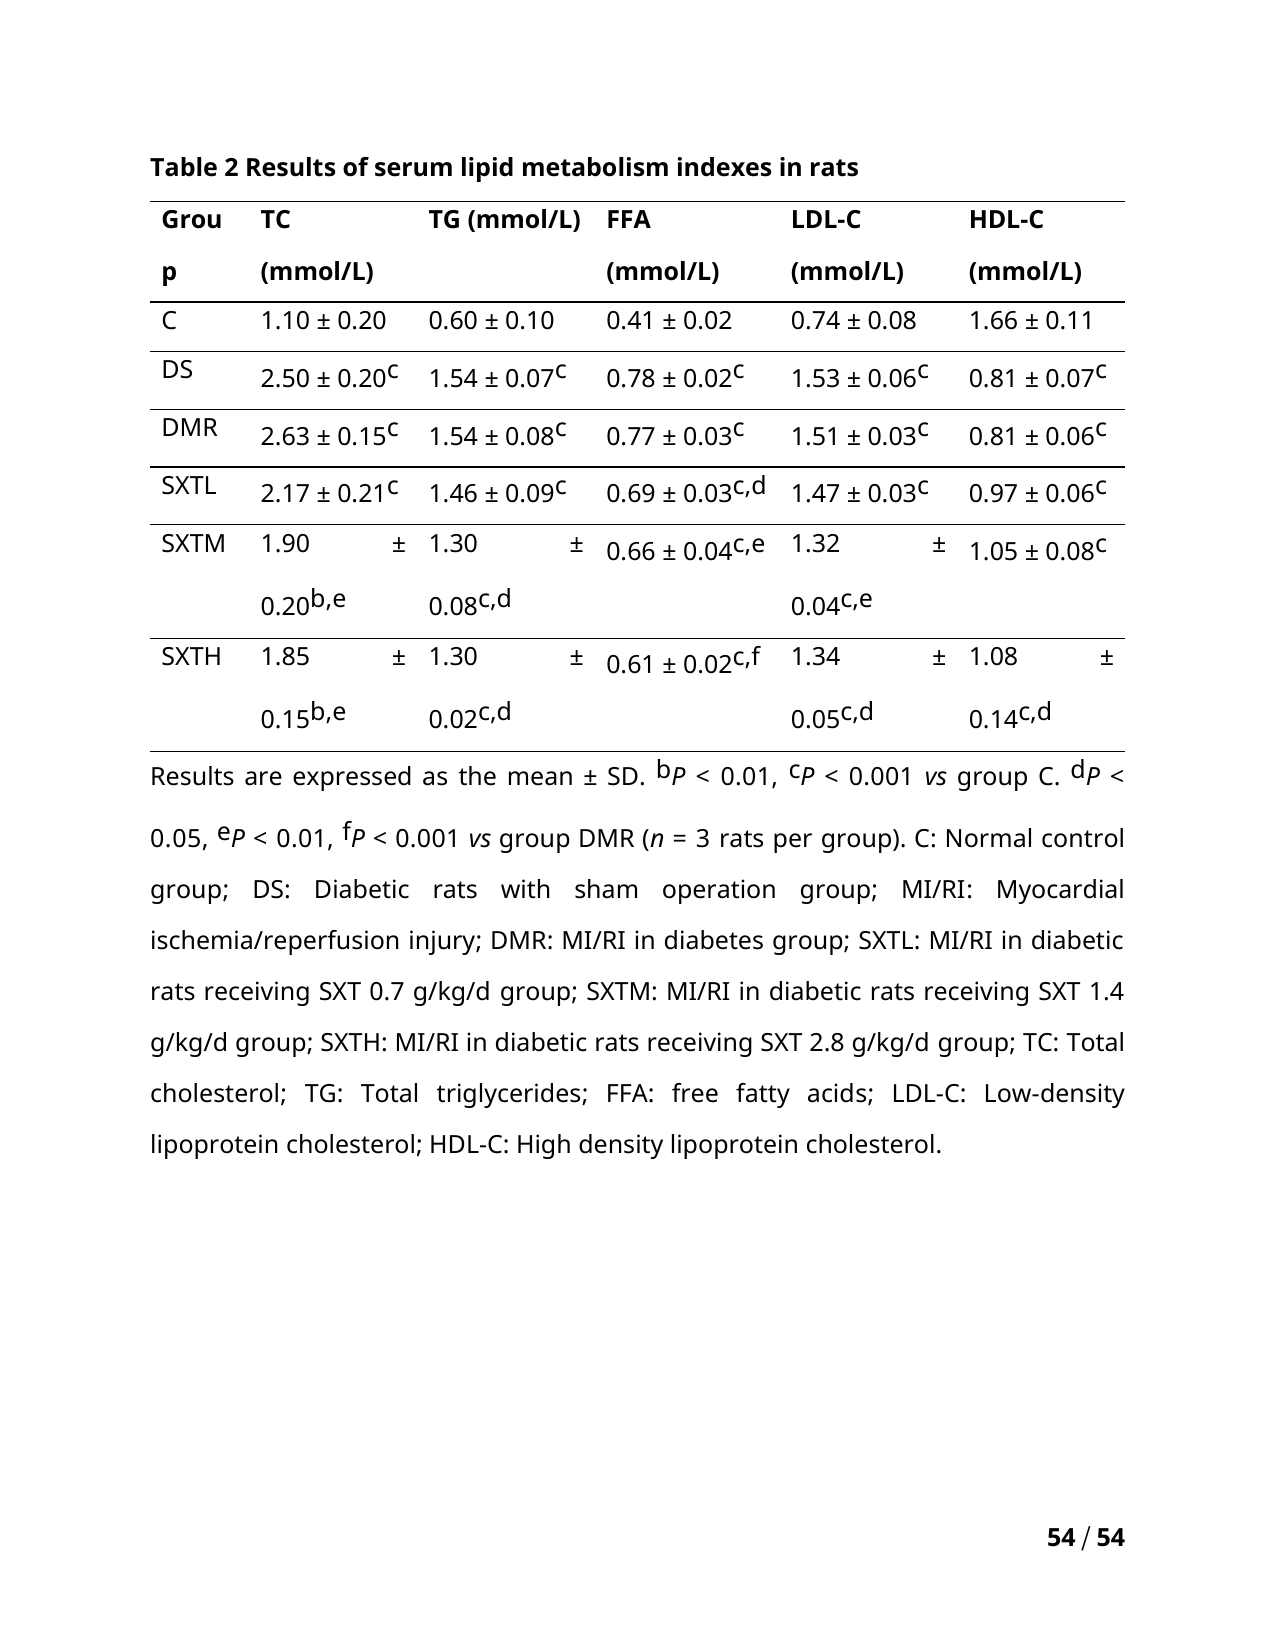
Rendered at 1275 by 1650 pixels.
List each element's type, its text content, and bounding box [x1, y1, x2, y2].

table_cell 0.66 ± 0.04c,e [595, 525, 779, 637]
table_cell 0.60 ± 0.10 [417, 303, 595, 351]
table_cell 1.51 ± 0.03c [779, 410, 957, 466]
table_cell 1.05 ± 0.08c [957, 525, 1125, 637]
table_header HDL-C (mmol/L) [957, 202, 1125, 301]
table_cell SXTM [150, 525, 249, 637]
table_cell 1.53 ± 0.06c [779, 352, 957, 409]
table_cell 1.66 ± 0.11 [957, 303, 1125, 351]
table_cell 2.17 ± 0.21c [249, 468, 417, 524]
table_cell 0.97 ± 0.06c [957, 468, 1125, 524]
table_header Group [150, 202, 249, 301]
table_cell 1.46 ± 0.09c [417, 468, 595, 524]
table_cell 1.85 ± 0.15b,e [249, 639, 417, 751]
table_cell 1.10 ± 0.20 [249, 303, 417, 351]
table_cell 0.69 ± 0.03c,d [595, 468, 779, 524]
table_header FFA (mmol/L) [595, 202, 779, 301]
table_cell DS [150, 352, 249, 409]
table_header TG (mmol/L) [417, 202, 595, 301]
table_cell 0.74 ± 0.08 [779, 303, 957, 351]
text Results are expressed as the mean ± SD. bP < 0.01, cP < 0.001 vs group C. dP < 0.05, eP < 0.01, fP < 0.001 vs group DMR (n = 3 rats per group). C: Normal control group; DS: Diabetic rats with sham operation group; MI/RI: Myocardial ischemia/reperfusion injury; DMR: MI/RI in diabetes group; SXTL: MI/RI in diabetic rats receiving SXT 0.7 g/kg/d group; SXTM: MI/RI in diabetic rats receiving SXT 1.4 g/kg/d group; SXTH: MI/RI in diabetic rats receiving SXT 2.8 g/kg/d group; TC: Total cholesterol; TG: Total triglycerides; FFA: free fatty acids; LDL-C: Low-density lipoprotein cholesterol; HDL-C: High density lipoprotein cholesterol. [150, 752, 1125, 1161]
text Table 2 Results of serum lipid metabolism indexes in rats [150, 150, 1125, 184]
table_header LDL-C (mmol/L) [779, 202, 957, 301]
table_cell 1.47 ± 0.03c [779, 468, 957, 524]
table_cell 0.78 ± 0.02c [595, 352, 779, 409]
table_cell 1.30 ± 0.08c,d [417, 525, 595, 637]
table_cell 2.50 ± 0.20c [249, 352, 417, 409]
table_cell 1.54 ± 0.08c [417, 410, 595, 466]
table_cell 0.77 ± 0.03c [595, 410, 779, 466]
table_cell 0.81 ± 0.07c [957, 352, 1125, 409]
table_cell 1.54 ± 0.07c [417, 352, 595, 409]
table_cell 0.41 ± 0.02 [595, 303, 779, 351]
table_cell 1.34 ± 0.05c,d [779, 639, 957, 751]
table_cell DMR [150, 410, 249, 466]
table_cell 2.63 ± 0.15c [249, 410, 417, 466]
table_cell SXTL [150, 468, 249, 524]
table_header TC (mmol/L) [249, 202, 417, 301]
table_cell SXTH [150, 639, 249, 751]
table_cell 1.32 ± 0.04c,e [779, 525, 957, 637]
table_cell C [150, 303, 249, 351]
table_cell 0.81 ± 0.06c [957, 410, 1125, 466]
table_cell 1.90 ± 0.20b,e [249, 525, 417, 637]
table_cell 1.08 ± 0.14c,d [957, 639, 1125, 751]
table_cell 1.30 ± 0.02c,d [417, 639, 595, 751]
table_cell 0.61 ± 0.02c,f [595, 639, 779, 751]
